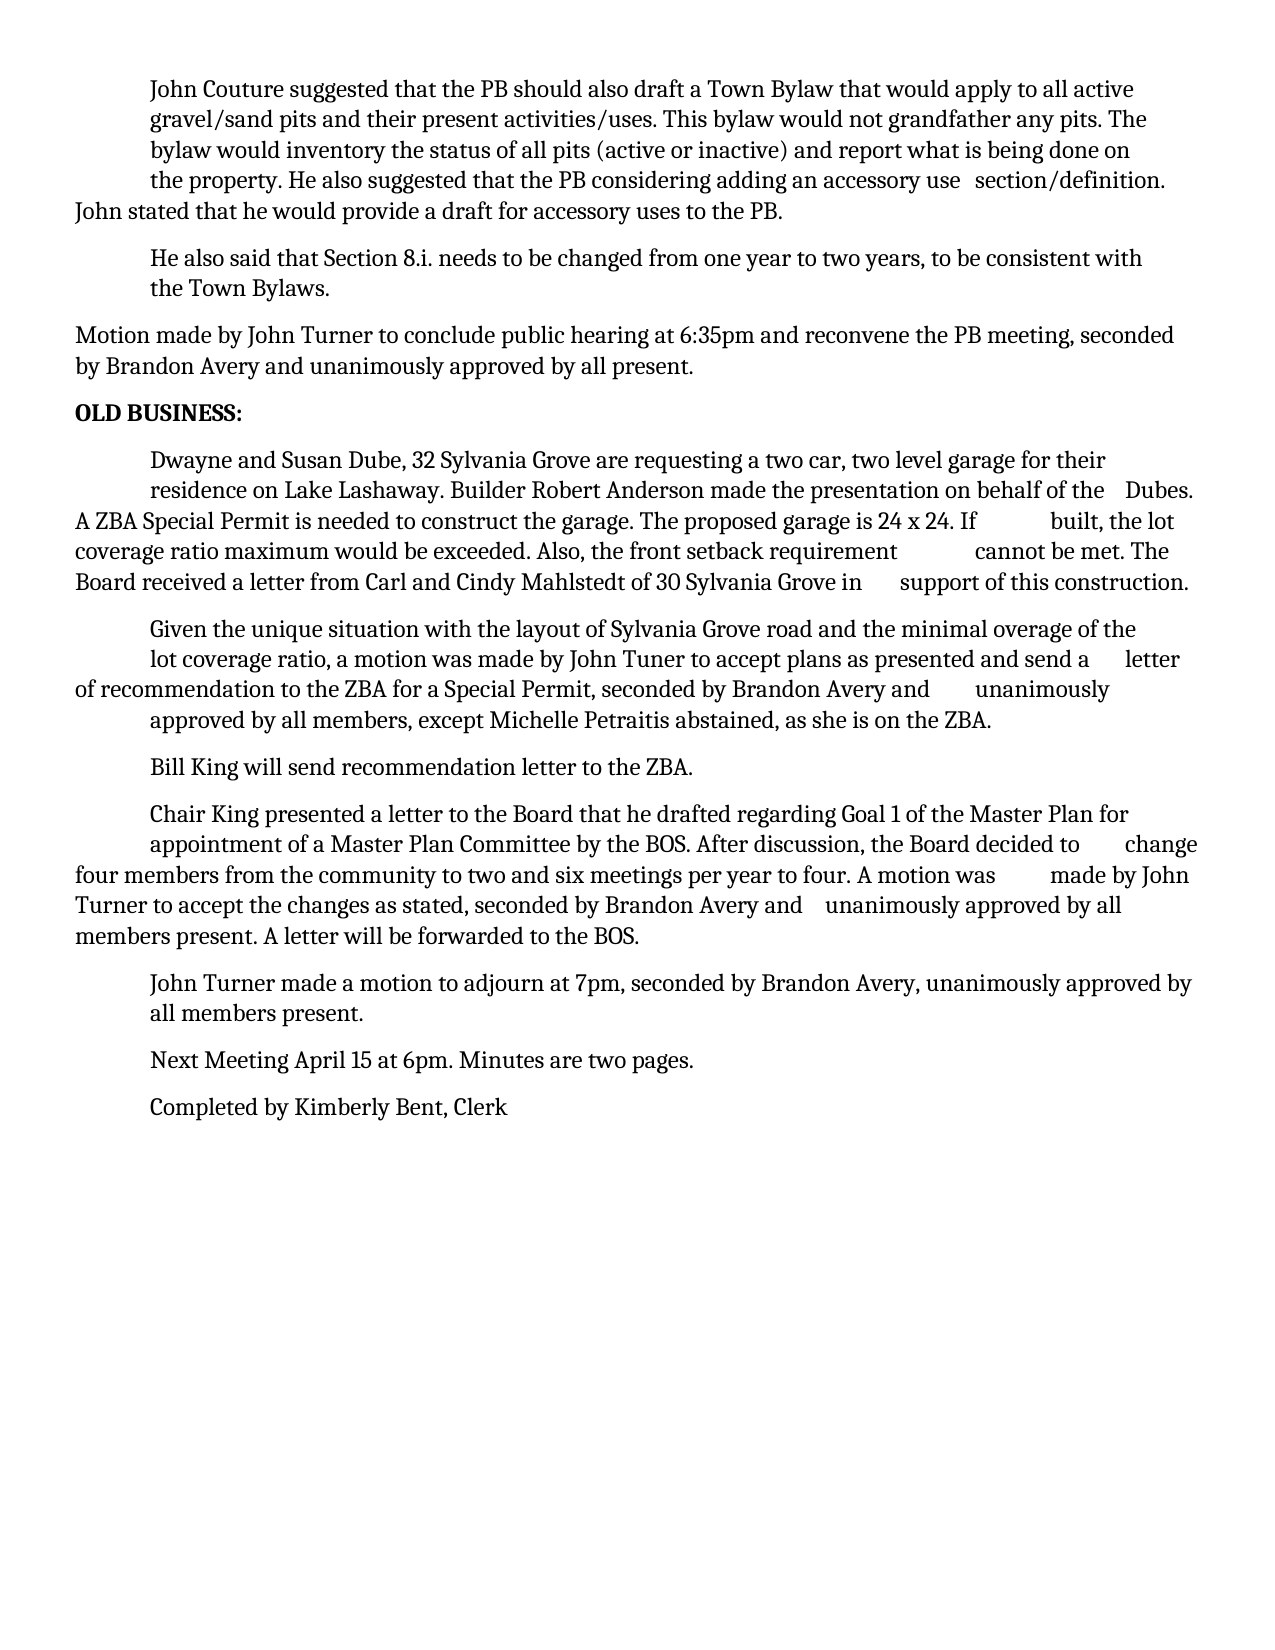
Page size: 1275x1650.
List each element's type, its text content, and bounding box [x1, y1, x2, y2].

text John Couture suggested that the PB should also draft a Town Bylaw that would apply to all active gravel/sand pits and their present activities/uses. This bylaw would not grandfather any pits. The bylaw would inventory the status of all pits (active or inactive) and report what is being done on the property. He also suggested that the PB considering adding an accessory use section/definition. John stated that he would provide a draft for accessory uses to the PB. [75, 75, 1200, 225]
text Motion made by John Turner to conclude public hearing at 6:35pm and reconvene the PB meeting, seconded by Brandon Avery and unanimously approved by all present. [75, 321, 1200, 380]
text OLD BUSINESS: [75, 399, 1200, 427]
text Chair King presented a letter to the Board that he drafted regarding Goal 1 of the Master Plan for appointment of a Master Plan Committee by the BOS. After discussion, the Board decided to change four members from the community to two and six meetings per year to four. A motion was made by John Turner to accept the changes as stated, seconded by Brandon Avery and unanimously approved by all members present. A letter will be forwarded to the BOS. [75, 800, 1200, 950]
text John Turner made a motion to adjourn at 7pm, seconded by Brandon Avery, unanimously approved by all members present. [150, 969, 1200, 1028]
text Next Meeting April 15 at 6pm. Minutes are two pages. [75, 1046, 1200, 1075]
text Given the unique situation with the layout of Sylvania Grove road and the minimal overage of the lot coverage ratio, a motion was made by John Tuner to accept plans as presented and send a letter of recommendation to the ZBA for a Special Permit, seconded by Brandon Avery and unanimously approved by all members, except Michelle Petraitis abstained, as she is on the ZBA. [75, 614, 1200, 734]
text Completed by Kimberly Bent, Clerk [75, 1093, 1200, 1122]
text Bill King will send recommendation letter to the ZBA. [75, 753, 1200, 782]
text He also said that Section 8.i. needs to be changed from one year to two years, to be consistent with the Town Bylaws. [75, 244, 1200, 303]
text Dwayne and Susan Dube, 32 Sylvania Grove are requesting a two car, two level garage for their residence on Lake Lashaway. Builder Robert Anderson made the presentation on behalf of the Dubes. A ZBA Special Permit is needed to construct the garage. The proposed garage is 24 x 24. If built, the lot coverage ratio maximum would be exceeded. Also, the front setback requirement cannot be met. The Board received a letter from Carl and Cindy Mahlstedt of 30 Sylvania Grove in support of this construction. [75, 446, 1200, 596]
